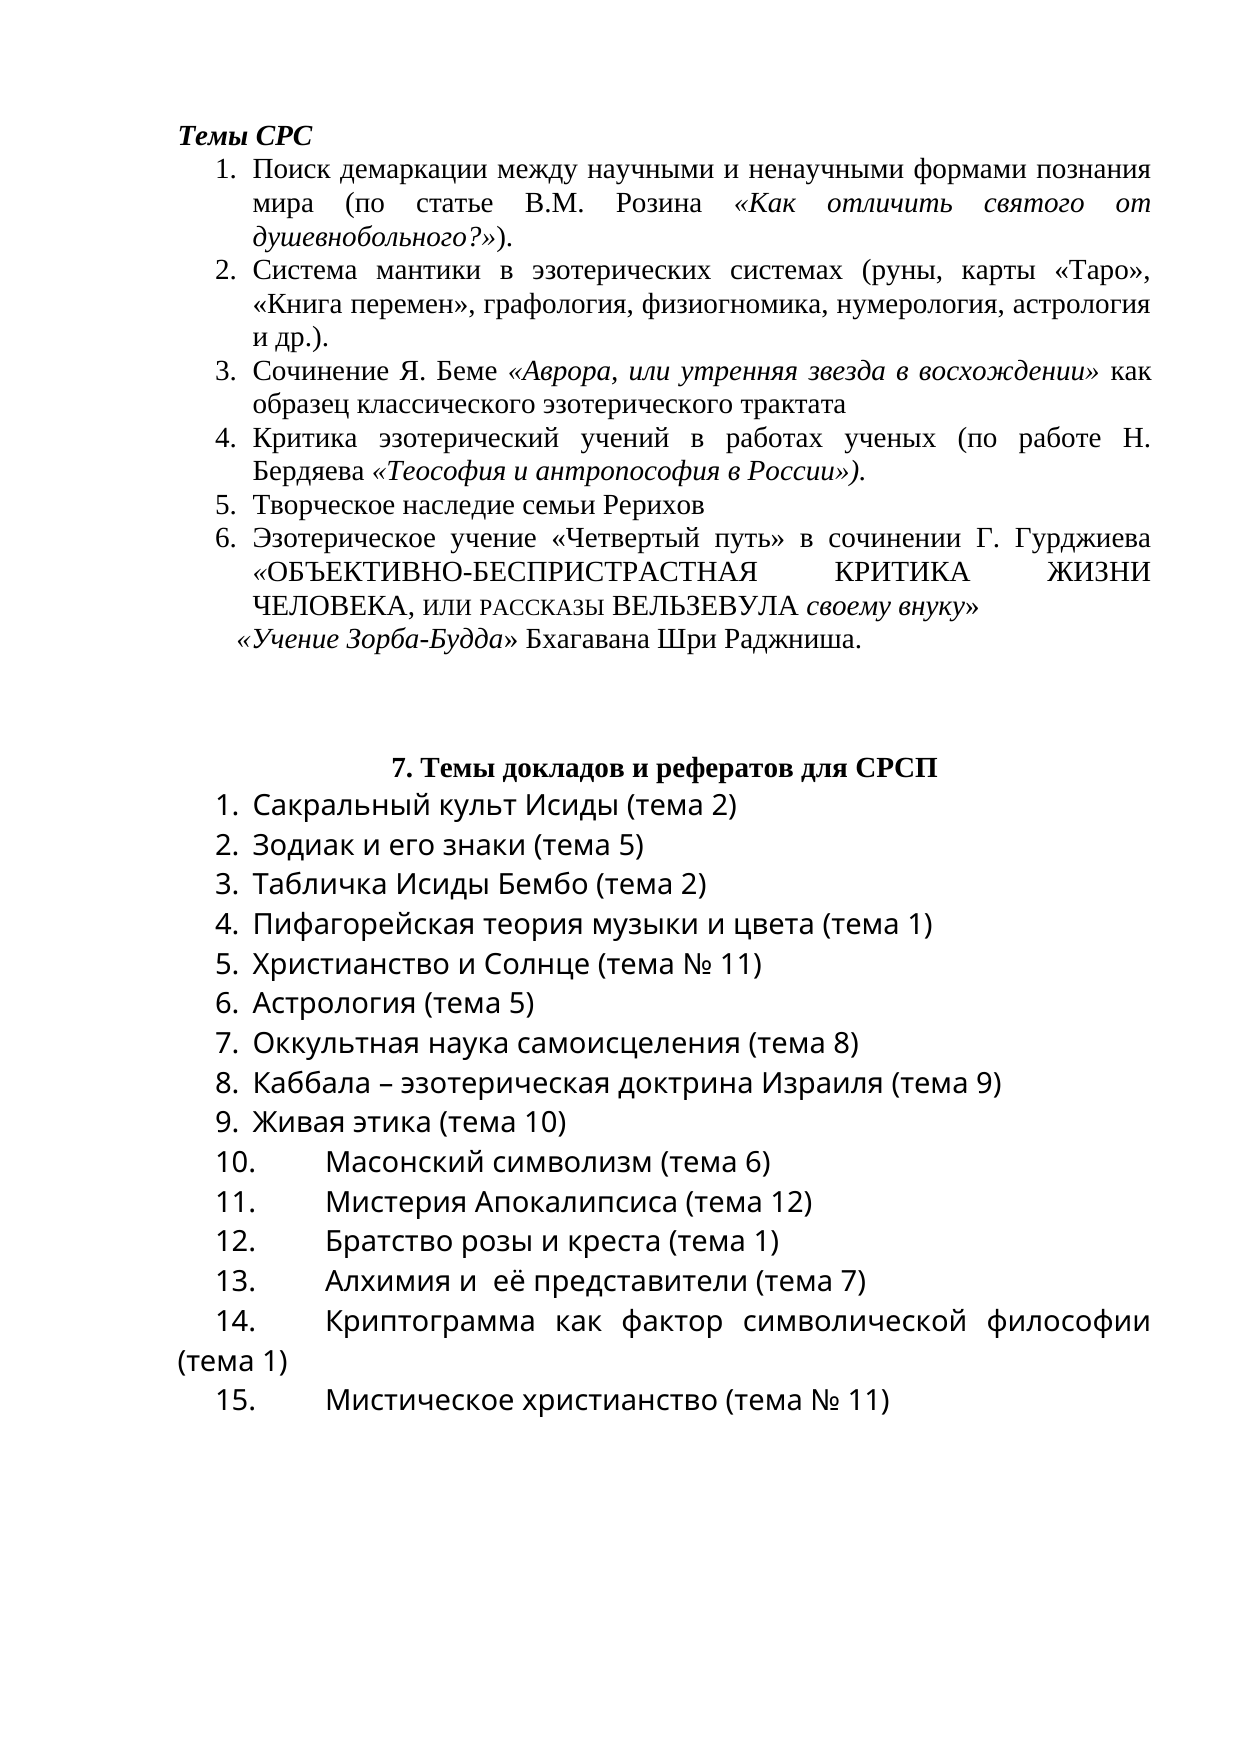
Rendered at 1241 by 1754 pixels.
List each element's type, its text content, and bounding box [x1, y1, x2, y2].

subtitle Сакральный культ Исиды (тема 2) [177, 784, 1152, 824]
subtitle Братство розы и креста (тема 1) [177, 1221, 1152, 1260]
list Мистическое христианство (тема № 11) [177, 1379, 1152, 1419]
subtitle Каббала – эзотерическая доктрина Израиля (тема 9) [177, 1062, 1152, 1102]
list Сочинение Я. Беме «Аврора, или утренняя звезда в восхождении» как образец классического эзотерического трактата [215, 353, 1152, 420]
list Эзотерическое учение «Четвертый путь» в сочинении Г. Гурджиева «ОБЪЕКТИВНО-БЕСПРИСТРАСТНАЯ КРИТИКА ЖИЗНИ ЧЕЛОВЕКА, или рассказы ВЕЛЬЗЕВУЛА своему внуку» [215, 521, 1152, 621]
subtitle Мистерия Апокалипсиса (тема 12) [177, 1181, 1152, 1221]
text 7. Темы докладов и рефератов для СРСП [177, 751, 1152, 784]
text «Учение Зорба-Будда» Бхагавана Шри Раджниша. [177, 621, 1152, 655]
list Поиск демаркации между научными и ненаучными формами познания мира (по статье В.М. Розина «Как отличить святого от душевнобольного?»). [215, 152, 1152, 252]
subtitle Живая этика (тема 10) [177, 1102, 1152, 1141]
list Система мантики в эзотерических системах (руны, карты «Таро», «Книга перемен», графология, физиогномика, нумерология, астрология и др.). [215, 252, 1152, 353]
subtitle Пифагорейская теория музыки и цвета (тема 1) [177, 903, 1152, 943]
list Астрология (тема 5) [177, 983, 1152, 1022]
subtitle Зодиак и его знаки (тема 5) [177, 824, 1152, 863]
subtitle Алхимия и её представители (тема 7) [177, 1260, 1152, 1300]
list Христианство и Солнце (тема № 11) [177, 943, 1152, 983]
list Творческое наследие семьи Рерихов [215, 487, 1152, 521]
subtitle Оккультная наука самоисцеления (тема 8) [177, 1022, 1152, 1062]
subtitle Табличка Исиды Бембо (тема 2) [177, 863, 1152, 903]
subtitle Масонский символизм (тема 6) [177, 1141, 1152, 1181]
list Критика эзотерический учений в работах ученых (по работе Н. Бердяева «Теософия и антропософия в России»). [215, 420, 1152, 487]
subtitle Криптограмма как фактор символической философии (тема 1) [177, 1300, 1152, 1379]
text Темы СРС [177, 118, 1152, 152]
